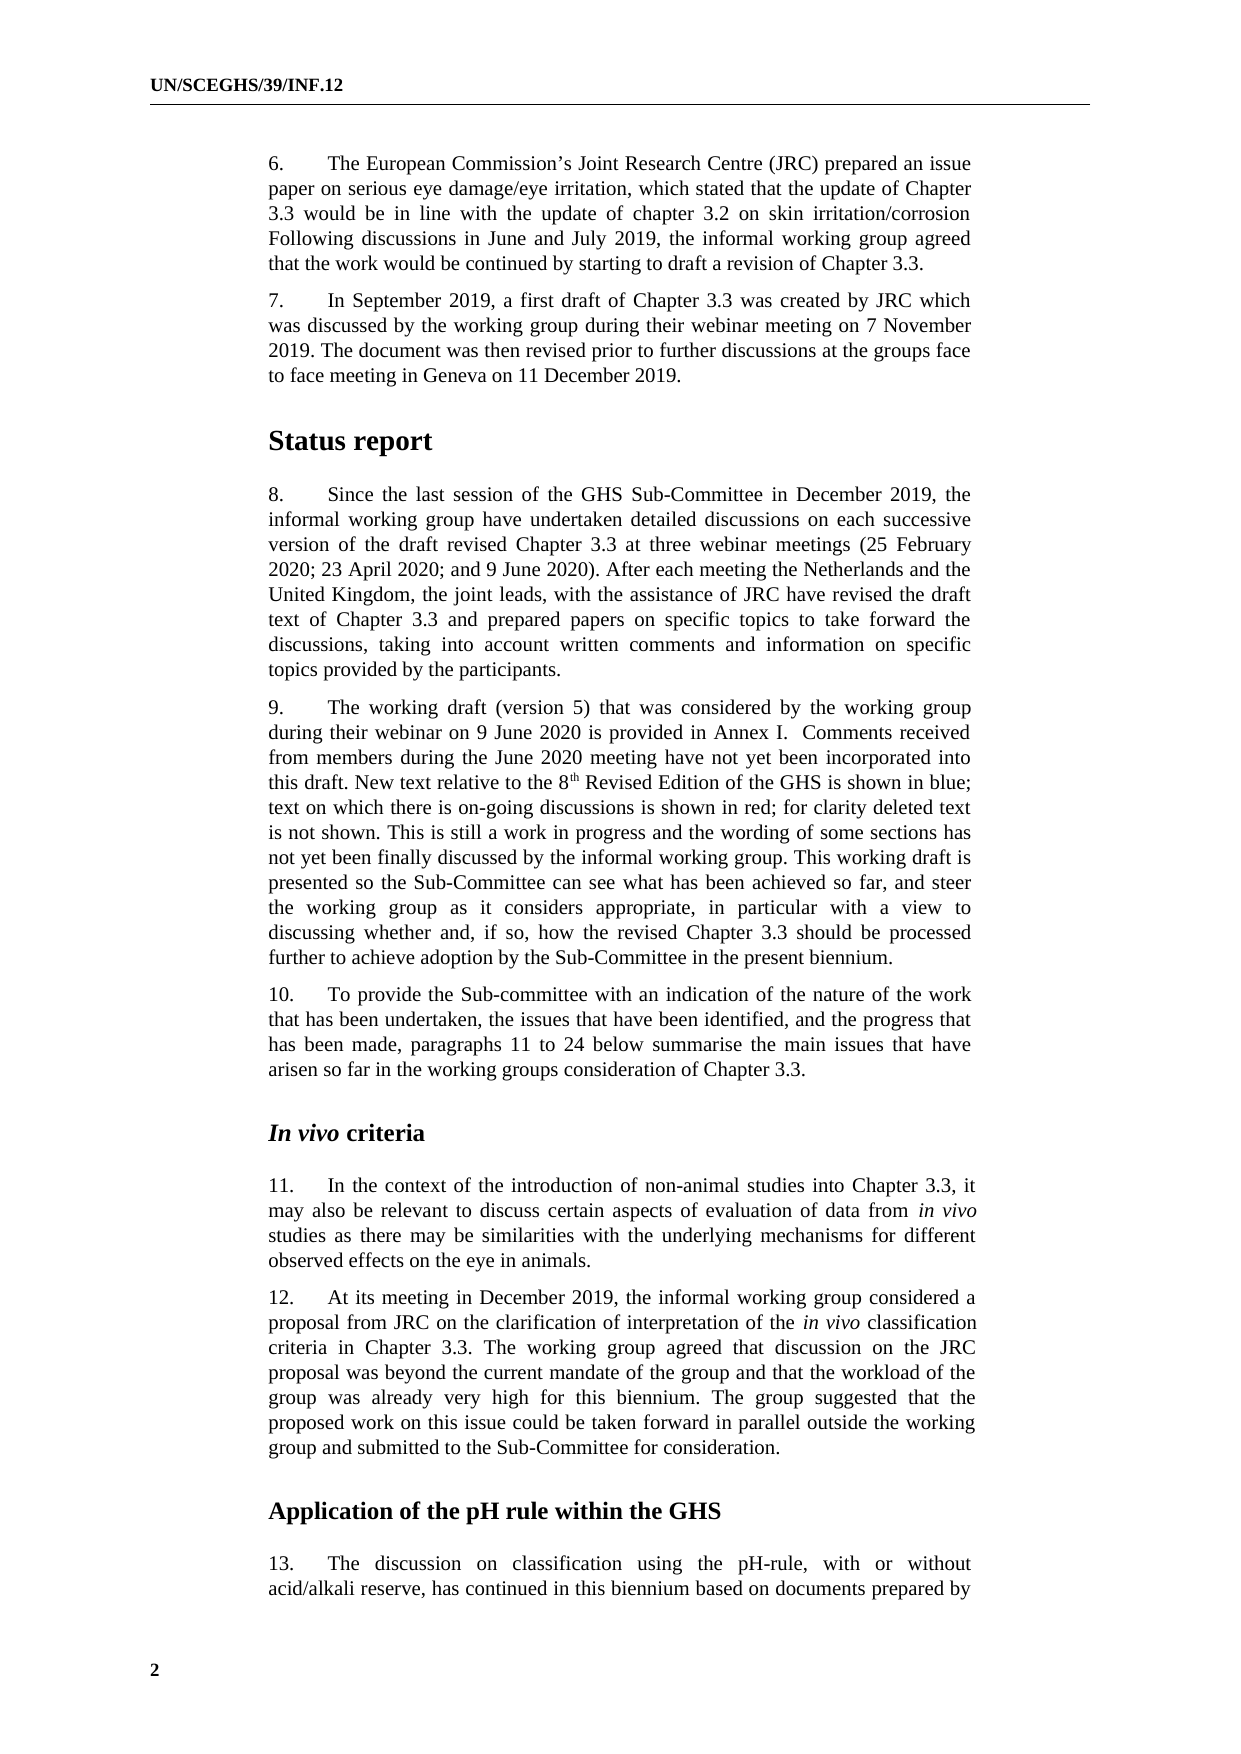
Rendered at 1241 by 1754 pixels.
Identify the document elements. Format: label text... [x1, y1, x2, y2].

text Application of the pH rule within the GHS [150, 1497, 972, 1525]
text In vivo criteria [150, 1119, 972, 1147]
text 11. In the context of the introduction of non-animal studies into Chapter 3.3, it may also be relevant to discuss certain aspects of evaluation of data from in vivo studies as there may be similarities with the underlying mechanisms for different observed effects on the eye in animals. [268, 1172, 977, 1272]
text 8. Since the last session of the GHS Sub-Committee in December 2019, the informal working group have undertaken detailed discussions on each successive version of the draft revised Chapter 3.3 at three webinar meetings (25 February 2020; 23 April 2020; and 9 June 2020). After each meeting the Netherlands and the United Kingdom, the joint leads, with the assistance of JRC have revised the draft text of Chapter 3.3 and prepared papers on specific topics to take forward the discussions, taking into account written comments and information on specific topics provided by the participants. [268, 481, 972, 681]
text Status report [150, 425, 972, 456]
text 6. The European Commission’s Joint Research Centre (JRC) prepared an issue paper on serious eye damage/eye irritation, which stated that the update of Chapter 3.3 would be in line with the update of chapter 3.2 on skin irritation/corrosion Following discussions in June and July 2019, the informal working group agreed that the work would be continued by starting to draft a revision of Chapter 3.3. [268, 150, 972, 275]
text 12. At its meeting in December 2019, the informal working group considered a proposal from JRC on the clarification of interpretation of the in vivo classification criteria in Chapter 3.3. The working group agreed that discussion on the JRC proposal was beyond the current mandate of the group and that the workload of the group was already very high for this biennium. The group suggested that the proposed work on this issue could be taken forward in parallel outside the working group and submitted to the Sub-Committee for consideration. [268, 1284, 977, 1459]
text 7. In September 2019, a first draft of Chapter 3.3 was created by JRC which was discussed by the working group during their webinar meeting on 7 November 2019. The document was then revised prior to further discussions at the groups face to face meeting in Geneva on 11 December 2019. [268, 287, 972, 387]
text 10. To provide the Sub-committee with an indication of the nature of the work that has been undertaken, the issues that have been identified, and the progress that has been made, paragraphs 11 to 24 below summarise the main issues that have arisen so far in the working groups consideration of Chapter 3.3. [268, 981, 972, 1081]
text 9. The working draft (version 5) that was considered by the working group during their webinar on 9 June 2020 is provided in Annex I. Comments received from members during the June 2020 meeting have not yet been incorporated into this draft. New text relative to the 8th Revised Edition of the GHS is shown in blue; text on which there is on-going discussions is shown in red; for clarity deleted text is not shown. This is still a work in progress and the wording of some sections has not yet been finally discussed by the informal working group. This working draft is presented so the Sub-Committee can see what has been achieved so far, and steer the working group as it considers appropriate, in particular with a view to discussing whether and, if so, how the revised Chapter 3.3 should be processed further to achieve adoption by the Sub-Committee in the present biennium. [268, 694, 972, 969]
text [268, 1550, 972, 1600]
